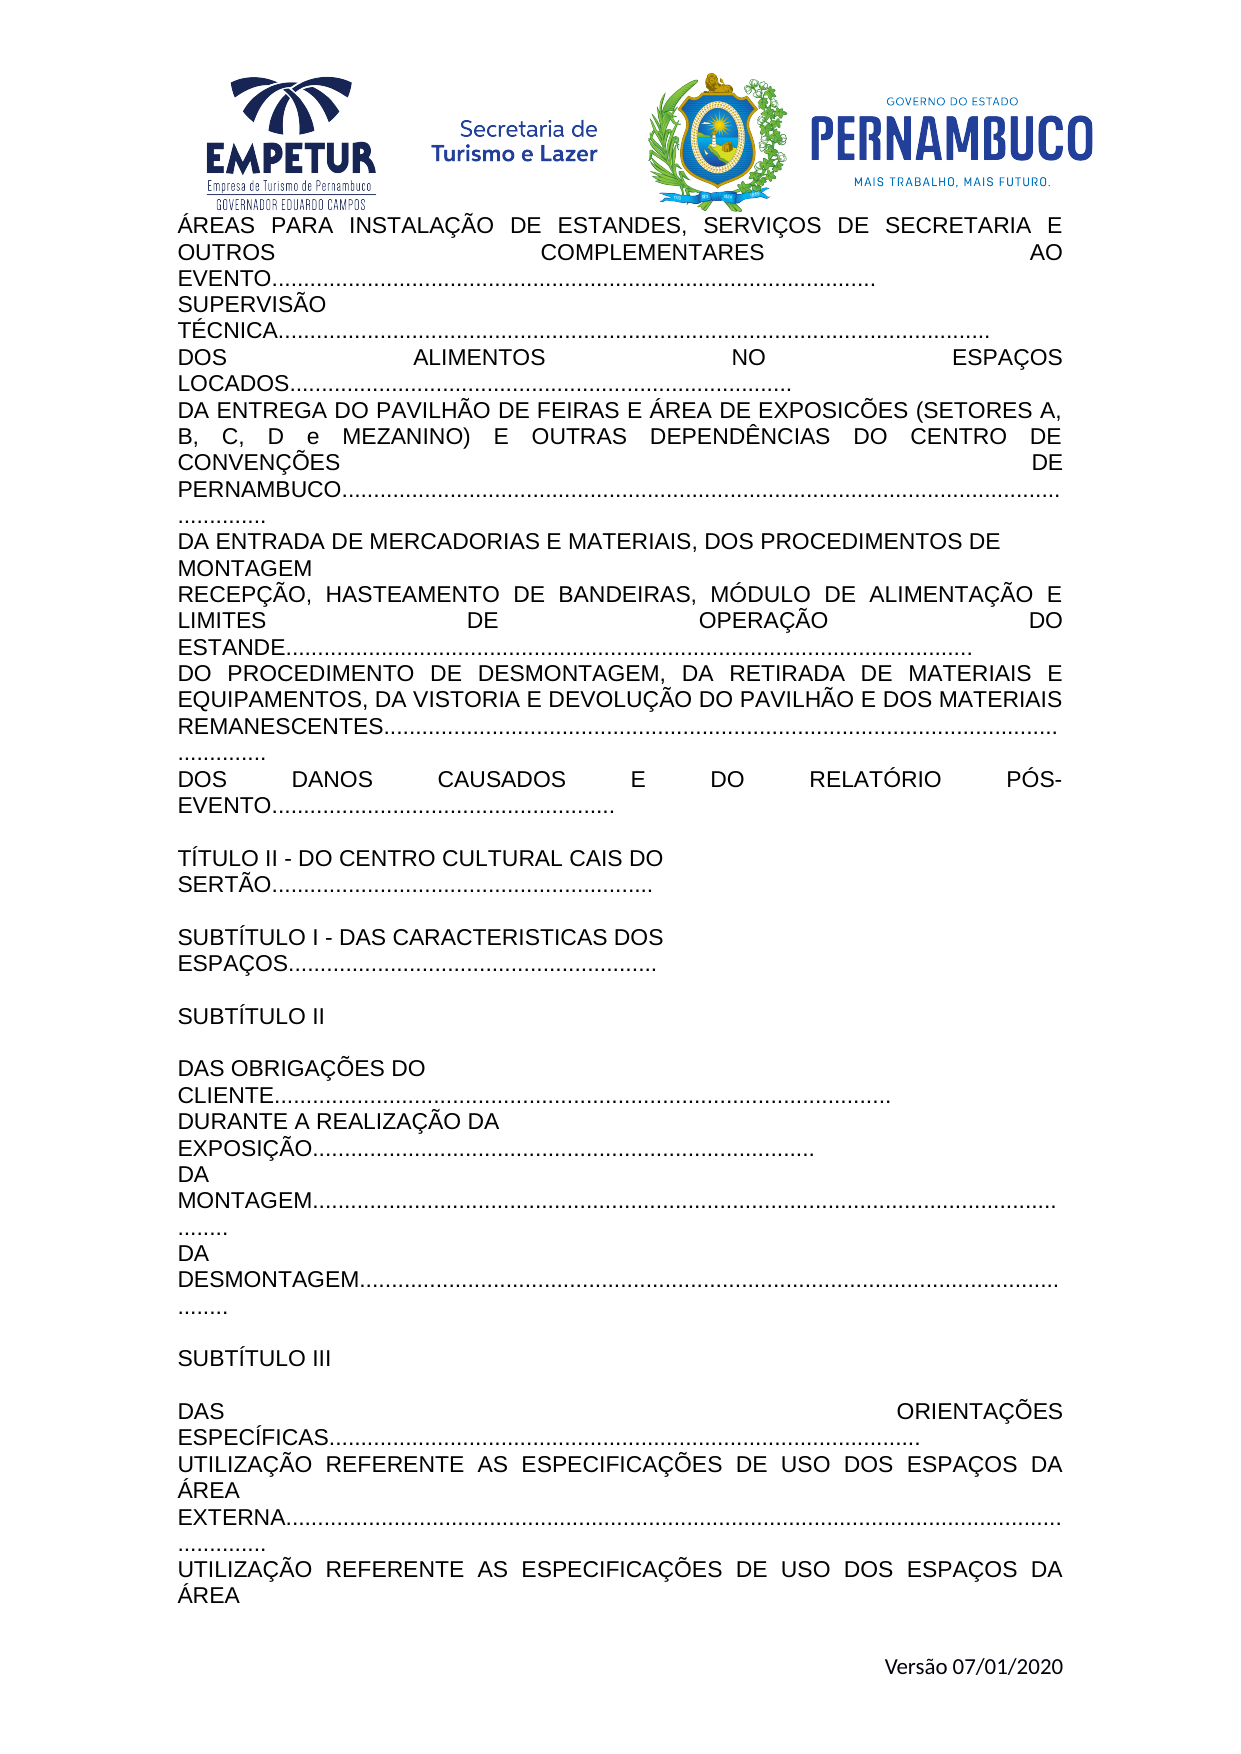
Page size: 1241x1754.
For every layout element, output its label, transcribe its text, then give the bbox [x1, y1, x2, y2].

text DURANTE A REALIZAÇÃO DA EXPOSIÇÃO............................................................................... [177, 1108, 1063, 1161]
text DAS ORIENTAÇÕES ESPECÍFICAS............................................................................................. [177, 1398, 1063, 1451]
text DOS ALIMENTOS NO ESPAÇOS LOCADOS............................................................................... [177, 344, 1063, 397]
text SUPERVISÃO TÉCNICA................................................................................................................ [177, 291, 1063, 344]
picture [206, 73, 1093, 212]
text DA ENTRADA DE MERCADORIAS E MATERIAIS, DOS PROCEDIMENTOS DE MONTAGEM [177, 528, 1063, 581]
text DA ENTREGA DO PAVILHÃO DE FEIRAS E ÁREA DE EXPOSICÕES (SETORES A, B, C, D e MEZANINO) E OUTRAS DEPENDÊNCIAS DO CENTRO DE CONVENÇÕES DE PERNAMBUCO............................................................................................................................... [177, 397, 1063, 528]
text TÍTULO II - DO CENTRO CULTURAL CAIS DO SERTÃO............................................................ [177, 844, 1063, 897]
text SUBTÍTULO III [177, 1345, 1063, 1372]
text DA DESMONTAGEM...................................................................................................................... [177, 1240, 1063, 1319]
text DO PROCEDIMENTO DE DESMONTAGEM, DA RETIRADA DE MATERIAIS E EQUIPAMENTOS, DA VISTORIA E DEVOLUÇÃO DO PAVILHÃO E DOS MATERIAIS REMANESCENTES........................................................................................................................ [177, 660, 1063, 766]
text RECEPÇÃO, HASTEAMENTO DE BANDEIRAS, MÓDULO DE ALIMENTAÇÃO E LIMITES DE OPERAÇÃO DO ESTANDE............................................................................................................ [177, 581, 1063, 660]
text SUBTÍTULO I - DAS CARACTERISTICAS DOS ESPAÇOS.......................................................... [177, 924, 1063, 976]
text UTILIZAÇÃO REFERENTE AS ESPECIFICAÇÕES DE USO DOS ESPAÇOS DA ÁREA EXTERNA........................................................................................................................................ [177, 1451, 1063, 1556]
text ÁREAS PARA INSTALAÇÃO DE ESTANDES, SERVIÇOS DE SECRETARIA E OUTROS COMPLEMENTARES AO EVENTO............................................................................................... [177, 212, 1063, 291]
text DA MONTAGEM............................................................................................................................. [177, 1161, 1063, 1240]
text DAS OBRIGAÇÕES DO CLIENTE................................................................................................. [177, 1055, 1063, 1108]
text SUBTÍTULO II [177, 1003, 1063, 1029]
text DOS DANOS CAUSADOS E DO RELATÓRIO PÓS-EVENTO...................................................... [177, 766, 1063, 818]
